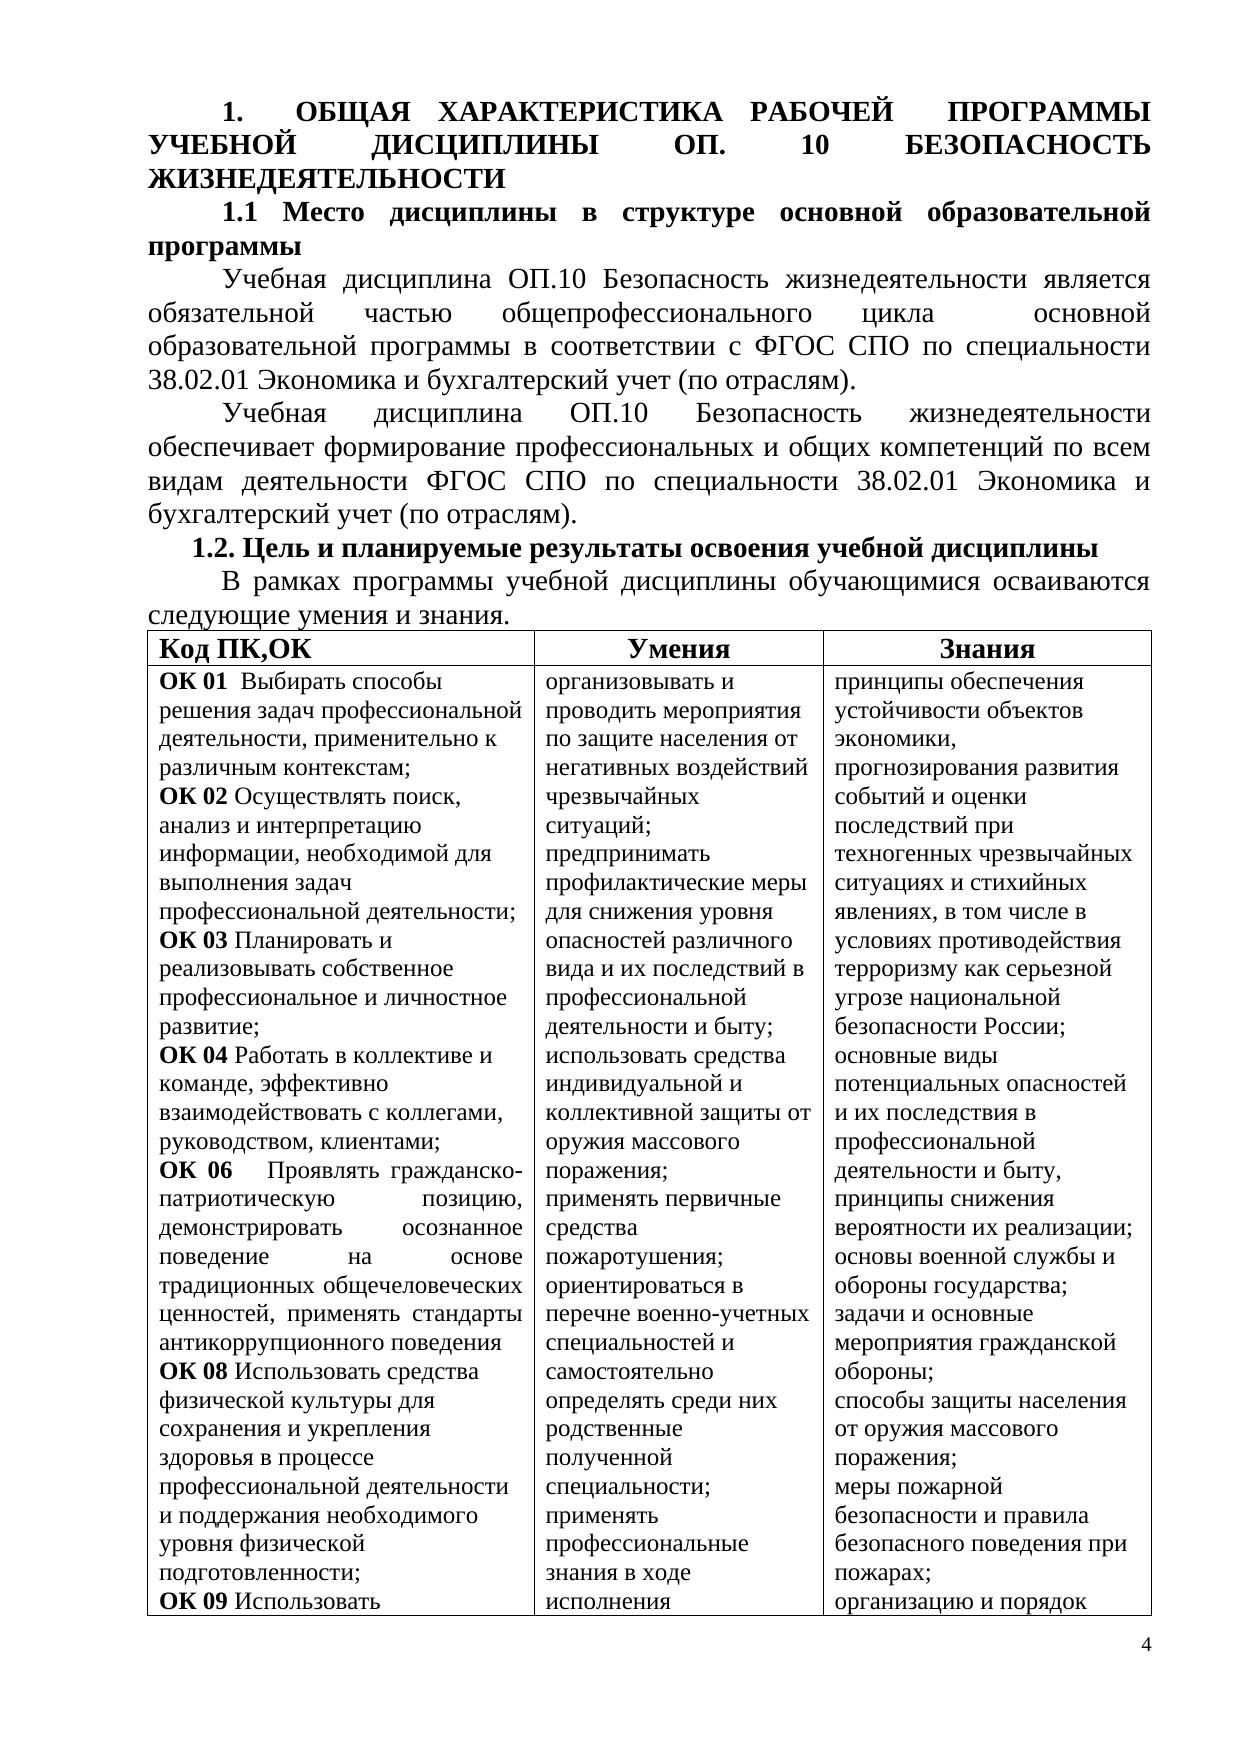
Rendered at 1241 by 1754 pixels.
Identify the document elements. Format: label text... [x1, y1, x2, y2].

table_header Умения [535, 631, 823, 665]
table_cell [824, 666, 1151, 1615]
table_header Знания [824, 631, 1151, 665]
text Учебная дисциплина ОП.10 Безопасность жизнедеятельности обеспечивает формирование профессиональных и общих компетенций по всем видам деятельности ФГОС СПО по специальности 38.02.01 Экономика и бухгалтерский учет (по отраслям). [148, 396, 1152, 530]
list ОБЩАЯ ХАРАКТЕРИСТИКА РАБОЧЕЙ ПРОГРАММЫ УЧЕБНОЙ ДИСЦИПЛИНЫ ОП. 10 Безопасность жизнедеятельности [148, 94, 1152, 194]
text 1.1 Место дисциплины в структуре основной образовательной программы [148, 194, 1152, 261]
table_header Код ПК,ОК [148, 631, 534, 665]
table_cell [535, 666, 823, 1615]
text 1.2. Цель и планируемые результаты освоения учебной дисциплины [148, 530, 1152, 563]
text В рамках программы учебной дисциплины обучающимися осваиваются следующие умения и знания. [148, 563, 1152, 630]
text Учебная дисциплина ОП.10 Безопасность жизнедеятельности является обязательной частью общепрофессионального цикла основной образовательной программы в соответствии с ФГОС СПО по специальности 38.02.01 Экономика и бухгалтерский учет (по отраслям). [148, 261, 1152, 396]
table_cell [148, 666, 534, 1615]
